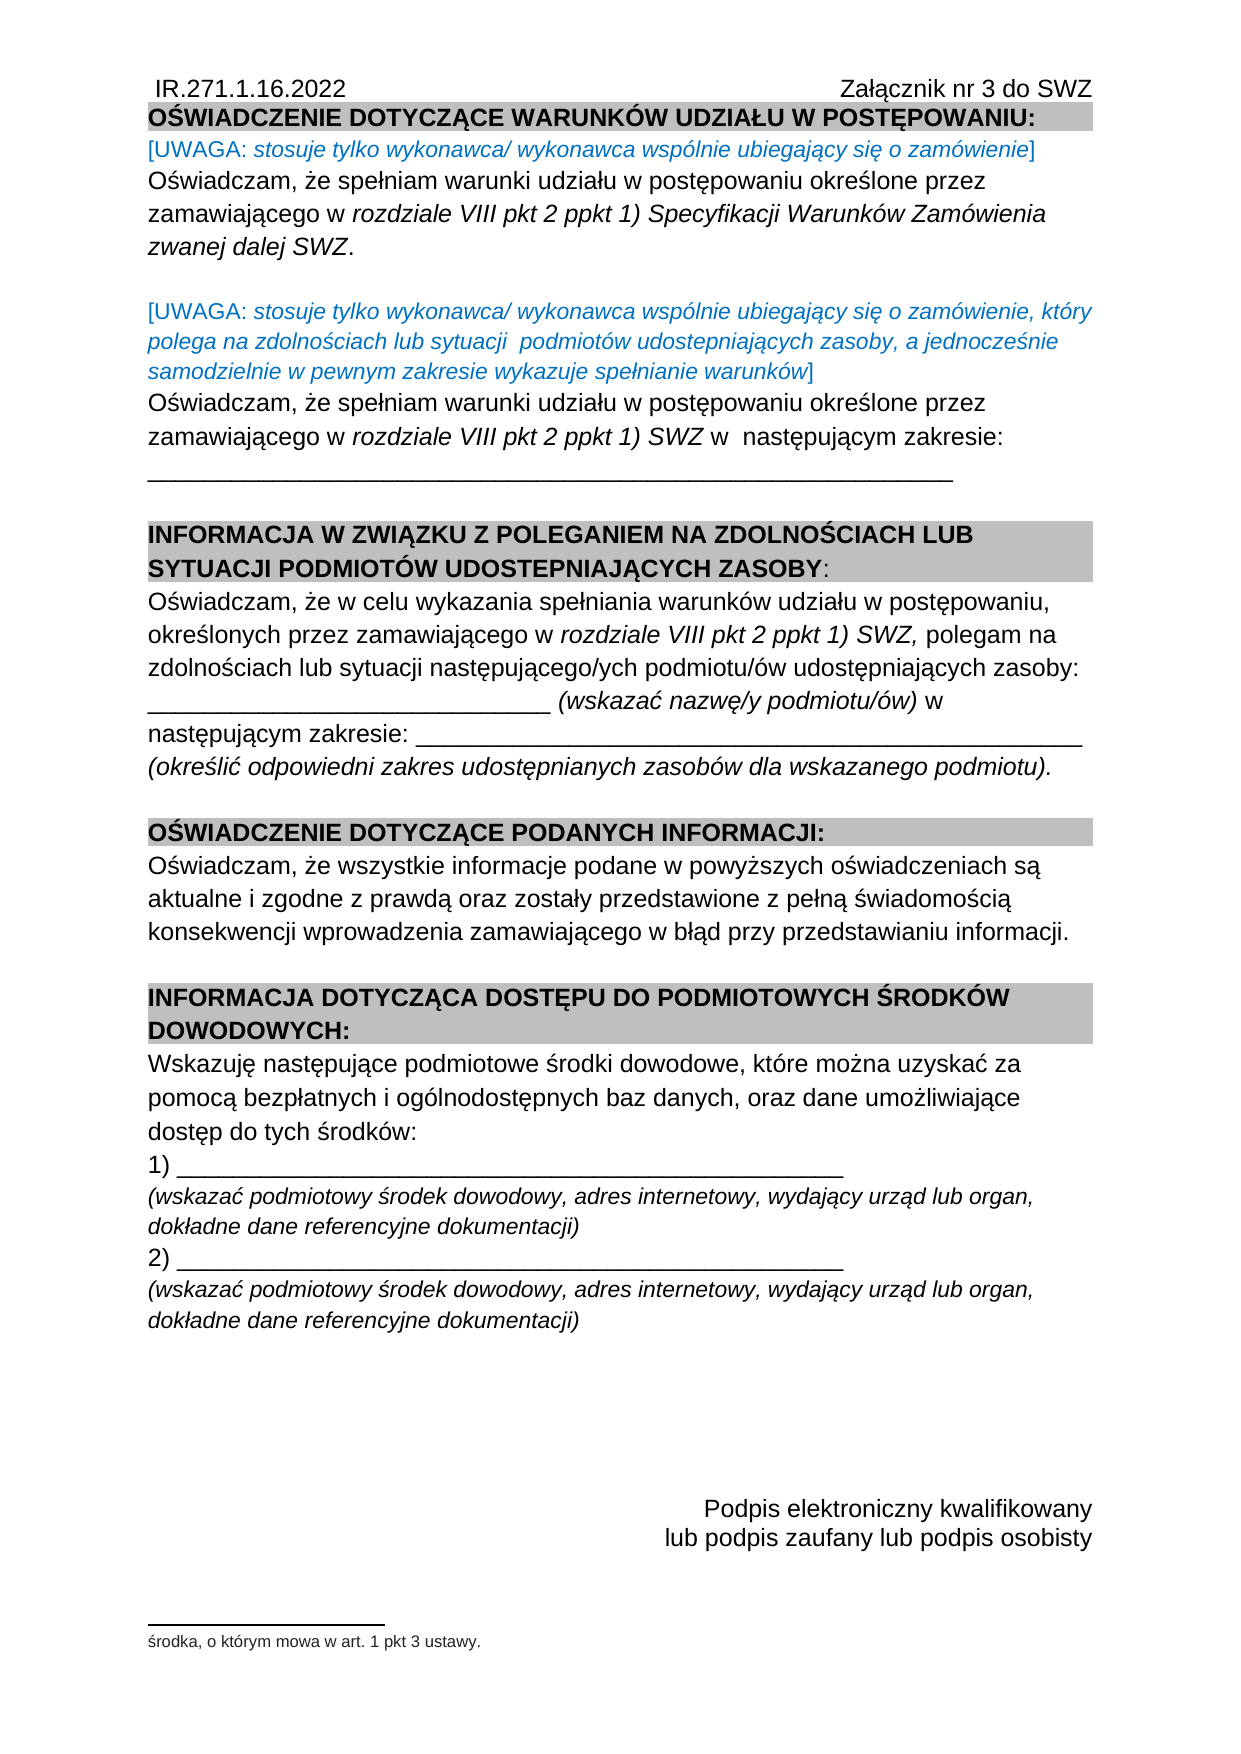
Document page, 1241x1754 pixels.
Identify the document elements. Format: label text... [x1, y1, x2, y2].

text lub podpis zaufany lub podpis osobisty [148, 1523, 1093, 1552]
text Oświadczam, że spełniam warunki udziału w postępowaniu określone przez zamawiającego w rozdziale VIII pkt 2 ppkt 1) Specyfikacji Warunków Zamówienia zwanej dalej SWZ. [148, 166, 1093, 261]
text Oświadczam, że wszystkie informacje podane w powyższych oświadczeniach są aktualne i zgodne z prawdą oraz zostały przedstawione z pełną świadomością konsekwencji wprowadzenia zamawiającego w błąd przy przedstawianiu informacji. [148, 851, 1093, 946]
text Wskazuję następujące podmiotowe środki dowodowe, które można uzyskać za pomocą bezpłatnych i ogólnodostępnych baz danych, oraz dane umożliwiające dostęp do tych środków: [148, 1049, 1093, 1146]
text (wskazać podmiotowy środek dowodowy, adres internetowy, wydający urząd lub organ, dokładne dane referencyjne dokumentacji) [148, 1276, 1093, 1333]
text (określić odpowiedni zakres udostępnianych zasobów dla wskazanego podmiotu). [148, 752, 1093, 780]
text Oświadczam, że spełniam warunki udziału w postępowaniu określone przez zamawiającego w rozdziale VIII pkt 2 ppkt 1) SWZ w następującym zakresie: __________________________________________________________ [148, 388, 1093, 483]
text 2) ________________________________________________ [148, 1243, 1093, 1272]
text (wskazać podmiotowy środek dowodowy, adres internetowy, wydający urząd lub organ, dokładne dane referencyjne dokumentacji) [148, 1183, 1093, 1239]
text INFORMACJA DOTYCZĄCA DOSTĘPU DO PODMIOTOWYCH ŚRODKÓW DOWODOWYCH: [148, 983, 1093, 1044]
text OŚWIADCZENIE DOTYCZĄCE WARUNKÓW UDZIAŁU W POSTĘPOWANIU: [148, 102, 1093, 131]
text [UWAGA: stosuje tylko wykonawca/ wykonawca wspólnie ubiegający się o zamówienie] [148, 136, 1093, 162]
text 1) ________________________________________________ [148, 1150, 1093, 1179]
text [UWAGA: stosuje tylko wykonawca/ wykonawca wspólnie ubiegający się o zamówienie, który polega na zdolnościach lub sytuacji podmiotów udostepniających zasoby, a jednocześnie samodzielnie w pewnym zakresie wykazuje spełnianie warunków] [148, 298, 1093, 384]
text OŚWIADCZENIE DOTYCZĄCE PODANYCH INFORMACJI: [148, 818, 1093, 846]
text Podpis elektroniczny kwalifikowany [148, 1494, 1093, 1523]
text INFORMACJA W ZWIĄZKU Z POLEGANIEM NA ZDOLNOŚCIACH LUB SYTUACJI PODMIOTÓW UDOSTEPNIAJĄCYCH ZASOBY: [148, 521, 1093, 582]
text Oświadczam, że w celu wykazania spełniania warunków udziału w postępowaniu, określonych przez zamawiającego w rozdziale VIII pkt 2 ppkt 1) SWZ, polegam na zdolnościach lub sytuacji następującego/ych podmiotu/ów udostępniających zasoby: _____________________________ (wskazać nazwę/y podmiotu/ów) w następującym zakresie: ________________________________________________ [148, 587, 1093, 747]
